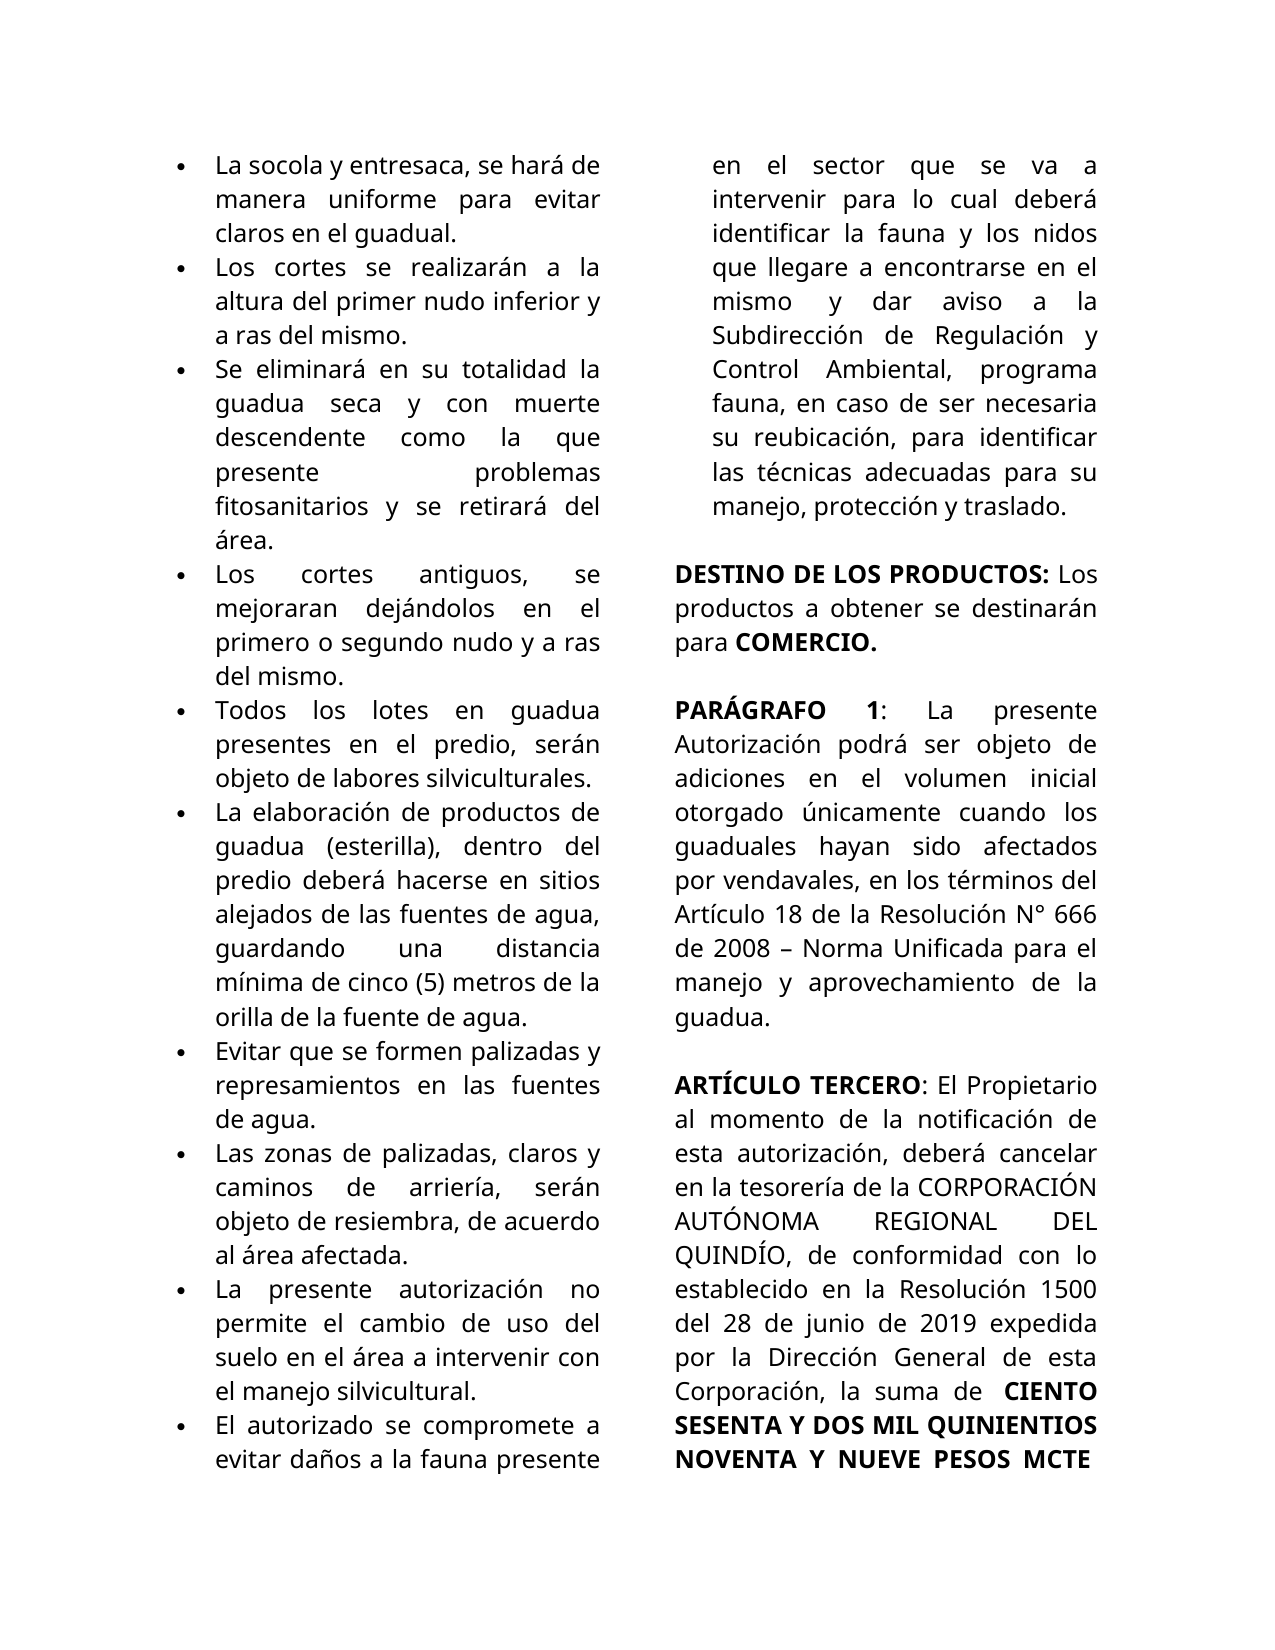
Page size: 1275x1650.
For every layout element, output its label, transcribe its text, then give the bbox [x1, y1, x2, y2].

list La socola y entresaca, se hará de manera uniforme para evitar claros en el guadual. [177, 148, 601, 250]
text PARÁGRAFO 1: La presente Autorización podrá ser objeto de adiciones en el volumen inicial otorgado únicamente cuando los guaduales hayan sido afectados por vendavales, en los términos del Artículo 18 de la Resolución N° 666 de 2008 – Norma Unificada para el manejo y aprovechamiento de la guadua. [674, 693, 1098, 1033]
text DESTINO DE LOS PRODUCTOS: Los productos a obtener se destinarán para COMERCIO. [674, 556, 1098, 658]
list Se eliminará en su totalidad la guadua seca y con muerte descendente como la que presente problemas fitosanitarios y se retirará del área. [177, 352, 601, 556]
list El autorizado se compromete a evitar daños a la fauna presente en el sector que se va a intervenir para lo cual deberá identificar la fauna y los nidos que llegare a encontrarse en el mismo y dar aviso a la Subdirección de Regulación y Control Ambiental, programa fauna, en caso de ser necesaria su reubicación, para identificar las técnicas adecuadas para su manejo, protección y traslado. [177, 1408, 601, 1476]
list Los cortes se realizarán a la altura del primer nudo inferior y a ras del mismo. [177, 250, 601, 352]
list Los cortes antiguos, se mejoraran dejándolos en el primero o segundo nudo y a ras del mismo. [177, 556, 601, 693]
list Las zonas de palizadas, claros y caminos de arriería, serán objeto de resiembra, de acuerdo al área afectada. [177, 1135, 601, 1272]
list La elaboración de productos de guadua (esterilla), dentro del predio deberá hacerse en sitios alejados de las fuentes de agua, guardando una distancia mínima de cinco (5) metros de la orilla de la fuente de agua. [177, 795, 601, 1033]
list Todos los lotes en guadua presentes en el predio, serán objeto de labores silviculturales. [177, 693, 601, 795]
list Evitar que se formen palizadas y represamientos en las fuentes de agua. [177, 1033, 601, 1135]
list El autorizado se compromete a evitar daños a la fauna presente en el sector que se va a intervenir para lo cual deberá identificar la fauna y los nidos que llegare a encontrarse en el mismo y dar aviso a la Subdirección de Regulación y Control Ambiental, programa fauna, en caso de ser necesaria su reubicación, para identificar las técnicas adecuadas para su manejo, protección y traslado. [674, 148, 1098, 522]
list La presente autorización no permite el cambio de uso del suelo en el área a intervenir con el manejo silvicultural. [177, 1272, 601, 1408]
